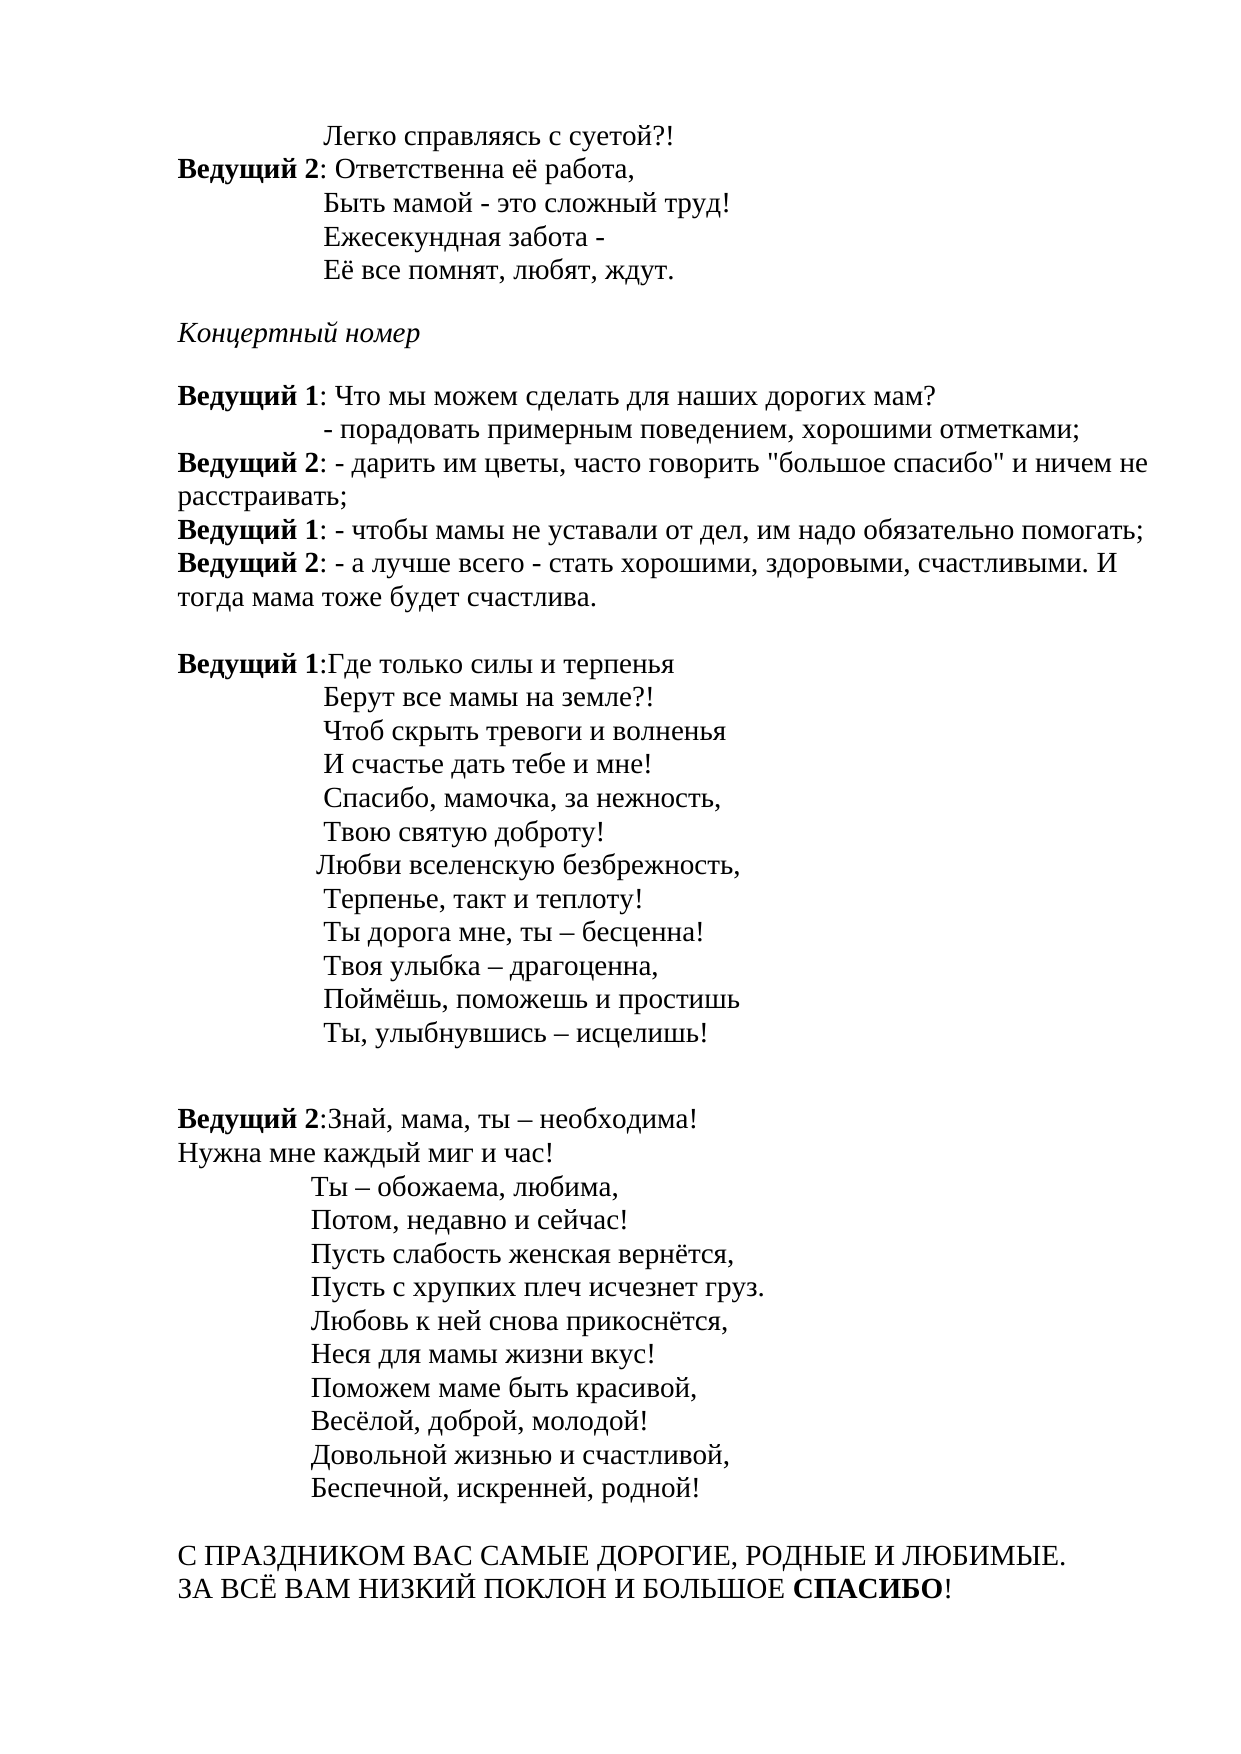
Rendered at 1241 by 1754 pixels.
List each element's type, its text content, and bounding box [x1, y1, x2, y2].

text С ПРАЗДНИКОМ ВАС САМЫЕ ДОРОГИЕ, РОДНЫЕ И ЛЮБИМЫЕ. [177, 1538, 1152, 1571]
text Поймёшь, поможешь и простишь [177, 981, 1152, 1015]
text Ты – обожаема, любима, [177, 1169, 1152, 1202]
text Чтоб скрыть тревоги и волненья [177, 713, 1152, 747]
text Твою святую доброту! [177, 814, 1152, 847]
text Довольной жизнью и счастливой, [177, 1437, 1152, 1471]
text Ведущий 1: Что мы можем сделать для наших дорогих мам? - порадовать примерным поведением, хорошими отметками; Ведущий 2: - дарить им цветы, часто говорить "большое спасибо" и ничем не расстраивать; Ведущий 1: - чтобы мамы не уставали от дел, им надо обязательно помогать; Ведущий 2: - а лучше всего - стать хорошими, здоровыми, счастливыми. И тогда мама тоже будет счастлива. [177, 378, 1152, 612]
text Весёлой, доброй, молодой! [177, 1403, 1152, 1437]
text Беспечной, искренней, родной! [177, 1471, 1152, 1504]
text Терпенье, такт и теплоту! [177, 881, 1152, 914]
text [177, 118, 1152, 286]
text ЗА ВСЁ ВАМ НИЗКИЙ ПОКЛОН И БОЛЬШОЕ СПАСИБО! [177, 1571, 1152, 1605]
text Ты дорога мне, ты – бесценна! [177, 914, 1152, 948]
text Поможем маме быть красивой, [177, 1370, 1152, 1403]
text Нужна мне каждый миг и час! [177, 1135, 1152, 1169]
text Любви вселенскую безбрежность, [177, 847, 1152, 881]
subtitle Ты, улыбнувшись – исцелишь! [177, 1015, 1152, 1048]
subtitle Берут все мамы на земле?! [177, 679, 1152, 713]
text Спасибо, мамочка, за нежность, [177, 780, 1152, 814]
text Концертный номер [177, 315, 1152, 348]
text Потом, недавно и сейчас! [177, 1202, 1152, 1236]
text Пусть с хрупких плеч исчезнет груз. [177, 1269, 1152, 1303]
text Пусть слабость женская вернётся, [177, 1236, 1152, 1269]
text И счастье дать тебе и мне! [177, 747, 1152, 780]
text Ведущий 1:Где только силы и терпенья [177, 646, 1152, 679]
subtitle Ведущий 2:Знай, мама, ты – необходима! [177, 1102, 1152, 1135]
text Твоя улыбка – драгоценна, [177, 948, 1152, 981]
text Неся для мамы жизни вкус! [177, 1336, 1152, 1370]
text Любовь к ней снова прикоснётся, [177, 1303, 1152, 1336]
